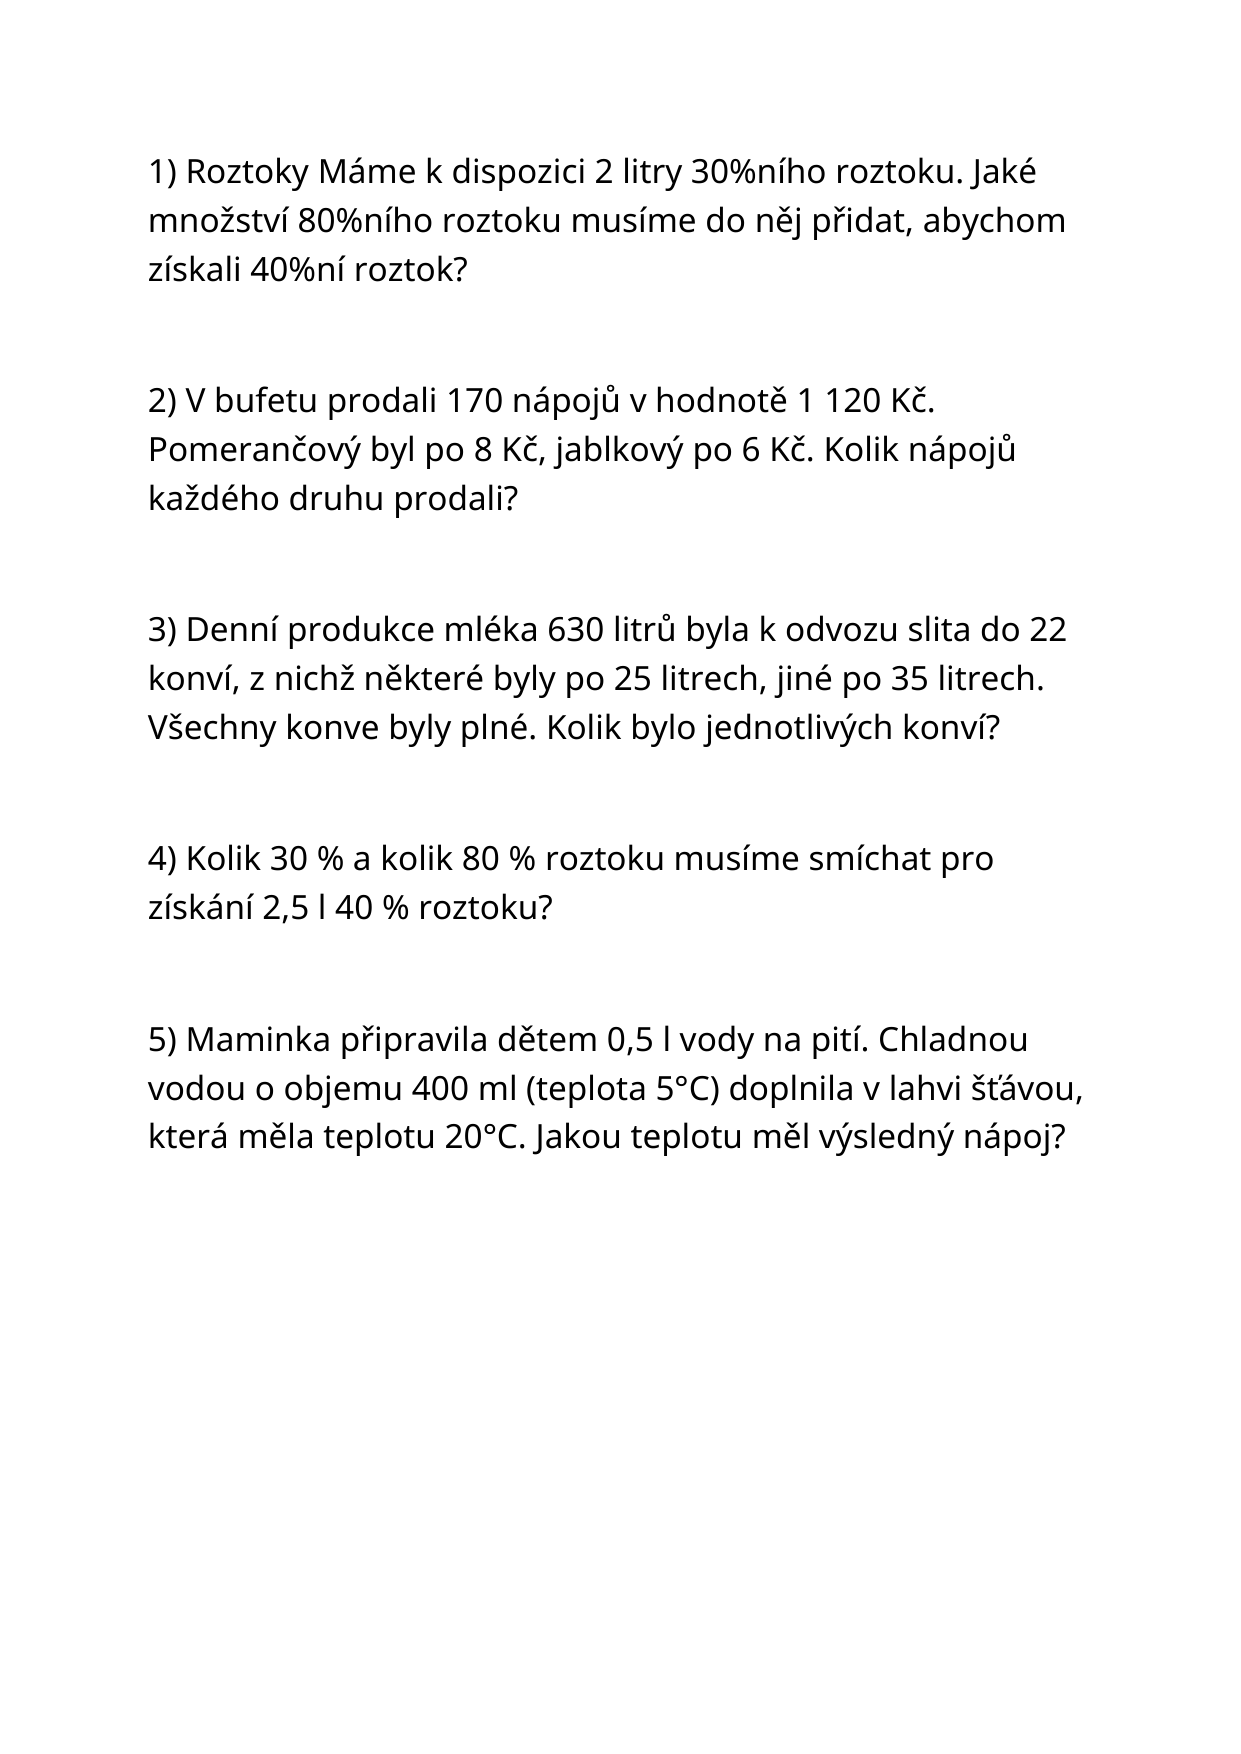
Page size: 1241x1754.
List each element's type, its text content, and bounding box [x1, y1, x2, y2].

text 3) Denní produkce mléka 630 litrů byla k odvozu slita do 22 konví, z nichž některé byly po 25 litrech, jiné po 35 litrech. Všechny konve byly plné. Kolik bylo jednotlivých konví? [148, 606, 1093, 749]
text 5) Maminka připravila dětem 0,5 l vody na pití. Chladnou vodou o objemu 400 ml (teplota 5°C) doplnila v lahvi šťávou, která měla teplotu 20°C. Jakou teplotu měl výsledný nápoj? [148, 1015, 1093, 1159]
text 1) Roztoky Máme k dispozici 2 litry 30%ního roztoku. Jaké množství 80%ního roztoku musíme do něj přidat, abychom získali 40%ní roztok? [148, 148, 1093, 291]
text 4) Kolik 30 % a kolik 80 % roztoku musíme smíchat pro získání 2,5 l 40 % roztoku? [148, 835, 1093, 929]
text 2) V bufetu prodali 170 nápojů v hodnotě 1 120 Kč. Pomerančový byl po 8 Kč, jablkový po 6 Kč. Kolik nápojů každého druhu prodali? [148, 377, 1093, 520]
